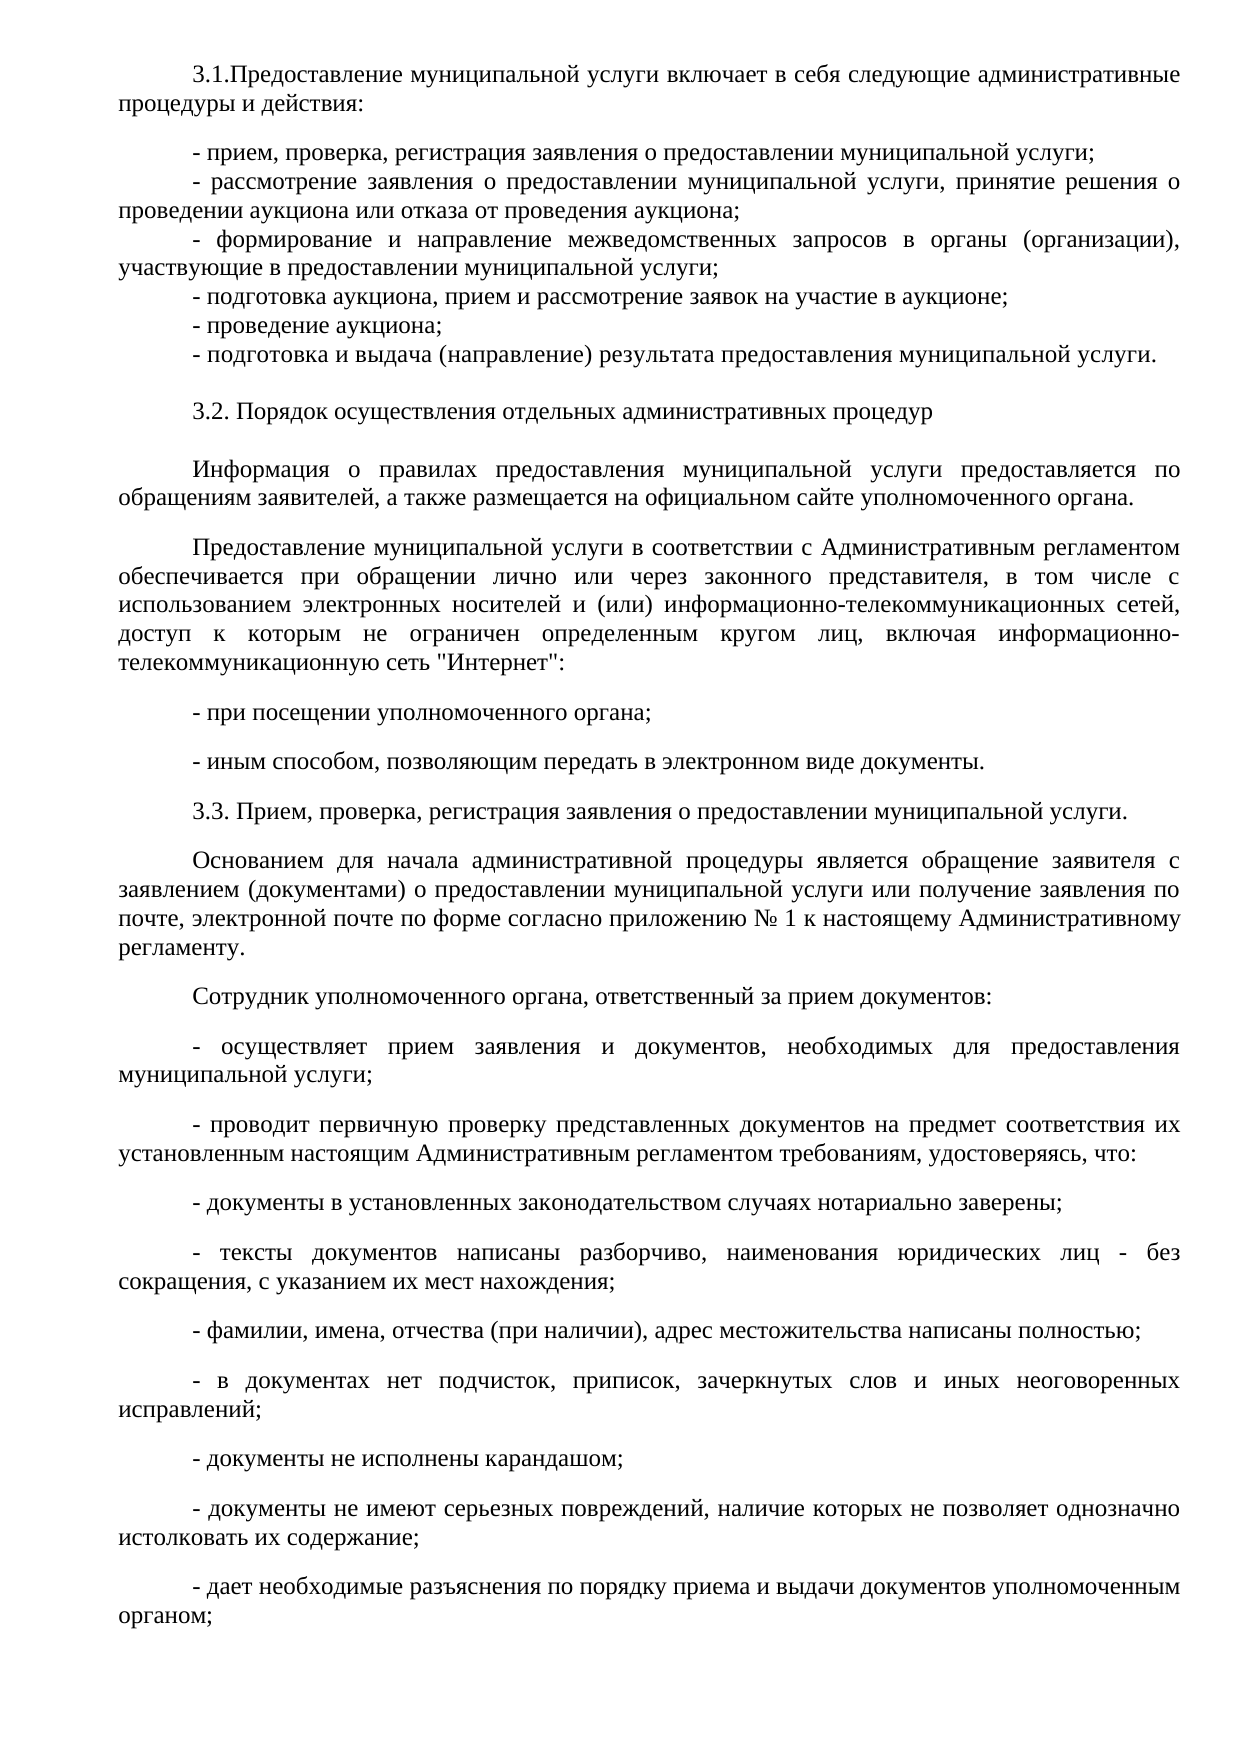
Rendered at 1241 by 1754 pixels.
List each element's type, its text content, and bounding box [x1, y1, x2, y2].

text - рассмотрение заявления о предоставлении муниципальной услуги, принятие решения о проведении аукциона или отказа от проведения аукциона; [118, 166, 1181, 224]
text - формирование и направление межведомственных запросов в органы (организации), участвующие в предоставлении муниципальной услуги; [118, 224, 1181, 281]
text 3.3. Прием, проверка, регистрация заявления о предоставлении муниципальной услуги. [118, 796, 1181, 824]
text Основанием для начала административной процедуры является обращение заявителя с заявлением (документами) о предоставлении муниципальной услуги или получение заявления по почте, электронной почте по форме согласно приложению № 1 к настоящему Административному регламенту. [118, 845, 1181, 960]
text Сотрудник уполномоченного органа, ответственный за прием документов: [118, 981, 1181, 1010]
text - прием, проверка, регистрация заявления о предоставлении муниципальной услуги; [118, 137, 1181, 166]
text - документы в установленных законодательством случаях нотариально заверены; [118, 1187, 1181, 1216]
text - иным способом, позволяющим передать в электронном виде документы. [118, 746, 1181, 775]
text Информация о правилах предоставления муниципальной услуги предоставляется по обращениям заявителей, а также размещается на официальном сайте уполномоченного органа. [118, 454, 1181, 511]
text - проведение аукциона; [118, 310, 1181, 339]
text - осуществляет прием заявления и документов, необходимых для предоставления муниципальной услуги; [118, 1031, 1181, 1088]
text - подготовка и выдача (направление) результата предоставления муниципальной услуги. [118, 339, 1181, 367]
text - проводит первичную проверку представленных документов на предмет соответствия их установленным настоящим Административным регламентом требованиям, удостоверяясь, что: [118, 1109, 1181, 1167]
text - при посещении уполномоченного органа; [118, 697, 1181, 725]
text - подготовка аукциона, прием и рассмотрение заявок на участие в аукционе; [118, 281, 1181, 310]
text - тексты документов написаны разборчиво, наименования юридических лиц - без сокращения, с указанием их мест нахождения; [118, 1237, 1181, 1294]
text 3.2. Порядок осуществления отдельных административных процедур [118, 396, 1181, 425]
text - в документах нет подчисток, приписок, зачеркнутых слов и иных неоговоренных исправлений; [118, 1365, 1181, 1422]
text Предоставление муниципальной услуги в соответствии с Административным регламентом обеспечивается при обращении лично или через законного представителя, в том числе с использованием электронных носителей и (или) информационно-телекоммуникационных сетей, доступ к которым не ограничен определенным кругом лиц, включая информационно-телекоммуникационную сеть "Интернет": [118, 532, 1181, 676]
text - фамилии, имена, отчества (при наличии), адрес местожительства написаны полностью; [118, 1315, 1181, 1344]
text - дает необходимые разъяснения по порядку приема и выдачи документов уполномоченным органом; [118, 1571, 1181, 1629]
text 3.1.Предоставление муниципальной услуги включает в себя следующие административные процедуры и действия: [118, 59, 1181, 117]
text - документы не исполнены карандашом; [118, 1443, 1181, 1472]
text - документы не имеют серьезных повреждений, наличие которых не позволяет однозначно истолковать их содержание; [118, 1493, 1181, 1550]
